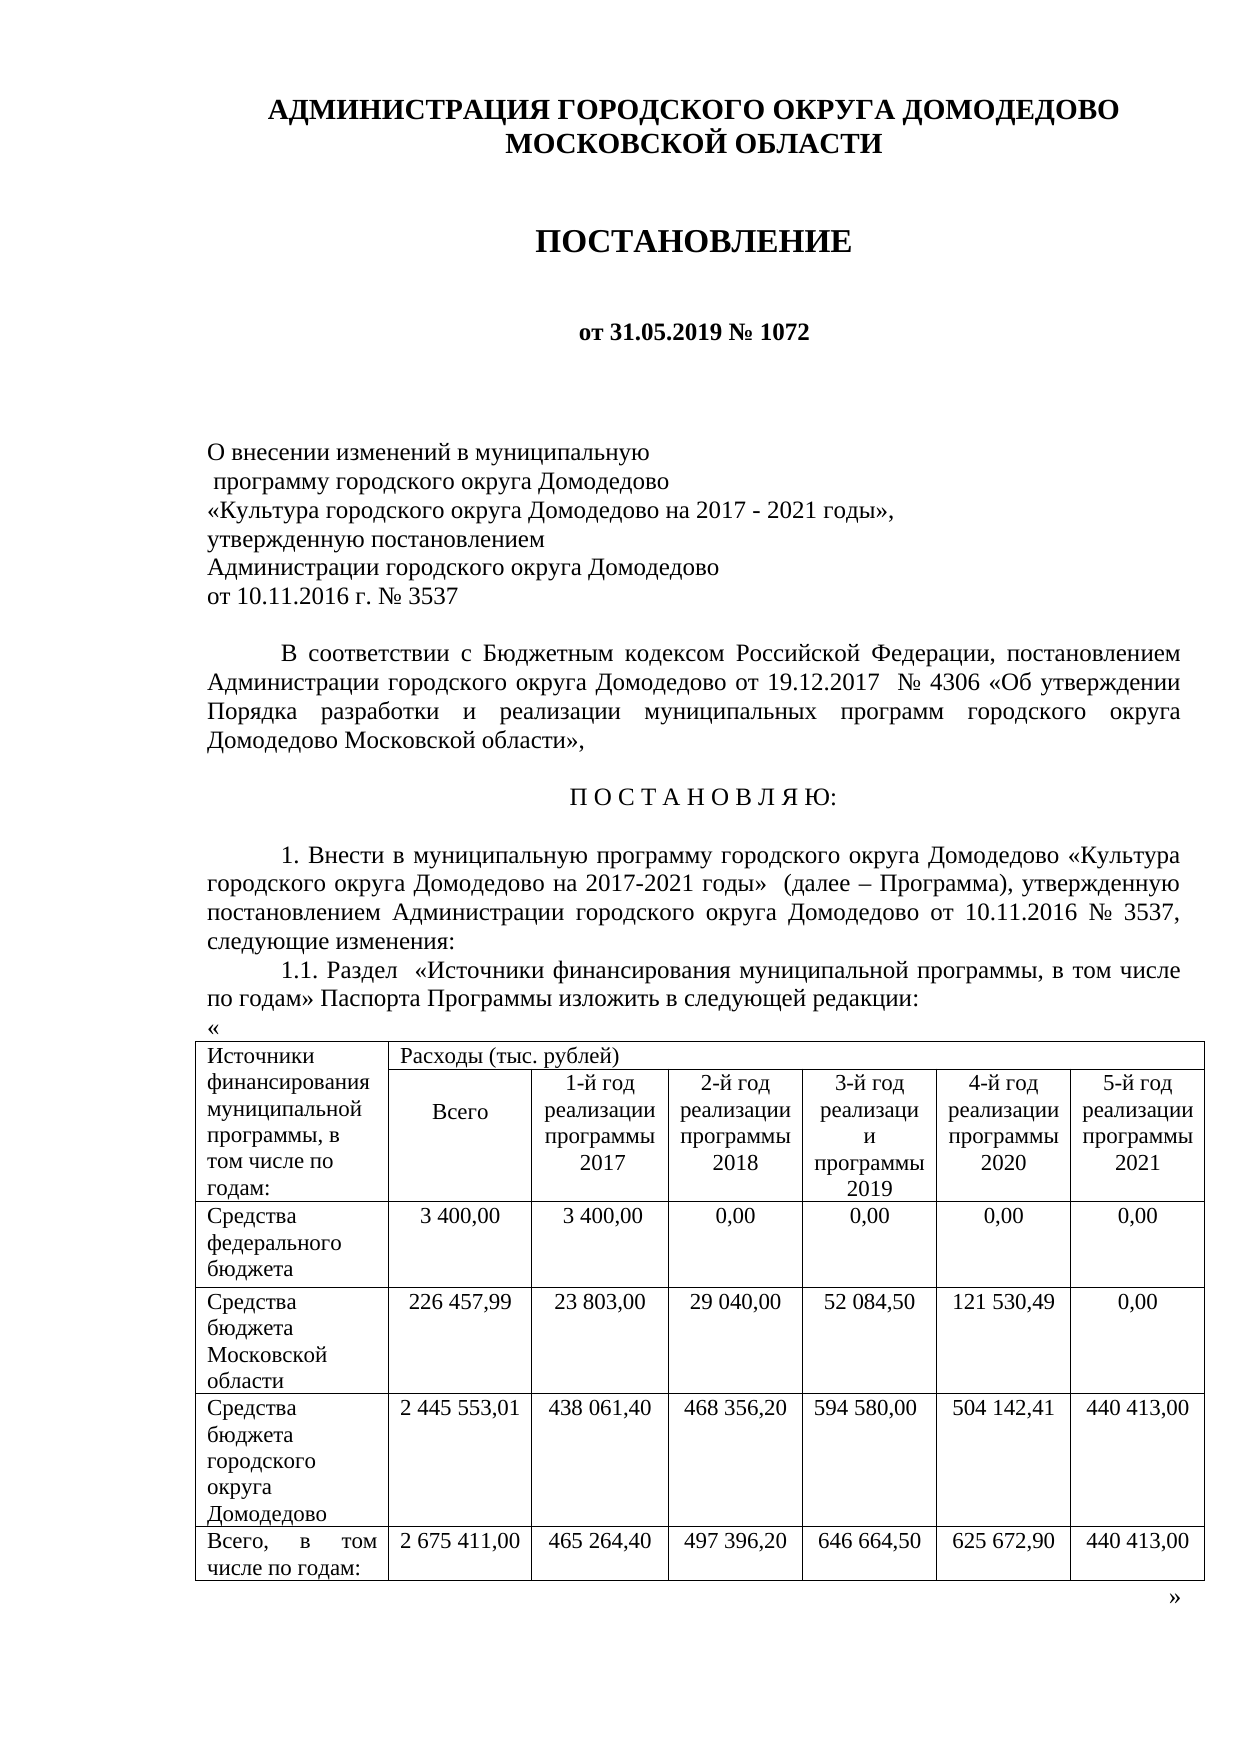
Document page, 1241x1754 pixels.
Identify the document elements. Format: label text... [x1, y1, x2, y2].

text 1.1. Раздел «Источники финансирования муниципальной программы, в том числе по годам» Паспорта Программы изложить в следующей редакции: [207, 955, 1181, 1012]
text П О С Т А Н О В Л Я Ю: [282, 782, 1181, 811]
text программу городского округа Домодедово [207, 466, 1181, 495]
table_cell 52 084,50 [803, 1288, 936, 1393]
text 1. Внести в муниципальную программу городского округа Домодедово «Культура городского округа Домодедово на 2017-2021 годы» (далее – Программа), утвержденную постановлением Администрации городского округа Домодедово от 10.11.2016 № 3537, следующие изменения: [207, 840, 1181, 955]
text от 10.11.2016 г. № 3537 [207, 581, 1181, 610]
table_cell 440 413,00 [1071, 1527, 1204, 1580]
table_cell 3 400,00 [532, 1202, 668, 1287]
table_cell 0,00 [1071, 1288, 1204, 1393]
table_cell 0,00 [1071, 1202, 1204, 1287]
table_cell 0,00 [803, 1202, 936, 1287]
text О внесении изменений в муниципальную [207, 437, 1181, 466]
text В соответствии с Бюджетным кодексом Российской Федерации, постановлением Администрации городского округа Домодедово от 19.12.2017 № 4306 «Об утверждении Порядка разработки и реализации муниципальных программ городского округа Домодедово Московской области», [207, 638, 1181, 753]
table_cell 121 530,49 [937, 1288, 1070, 1393]
table_cell Средства бюджета городского округа Домодедово [196, 1394, 388, 1526]
table_cell Всего [389, 1070, 531, 1201]
table_header Источники финансирования муниципальной программы, в том числе по годам: [196, 1042, 388, 1201]
table_cell 594 580,00 [803, 1394, 936, 1526]
text от 31.05.2019 № 1072 [207, 317, 1181, 346]
table_cell 440 413,00 [1071, 1394, 1204, 1526]
table_cell 497 396,20 [669, 1527, 802, 1580]
table_cell 23 803,00 [532, 1288, 668, 1393]
table_header Расходы (тыс. рублей) [389, 1042, 1204, 1068]
table_cell 2 445 553,01 [389, 1394, 531, 1526]
text ПОСТАНОВЛЕНИЕ [207, 222, 1181, 260]
table_cell Средства бюджета Московской области [196, 1288, 388, 1393]
table_cell 468 356,20 [669, 1394, 802, 1526]
text « [207, 1012, 1181, 1041]
text «Культура городского округа Домодедово на 2017 - 2021 годы», [207, 495, 1181, 524]
table_cell 3-й год реализации программы 2019 [803, 1070, 936, 1201]
table_cell 625 672,90 [937, 1527, 1070, 1580]
table_cell 504 142,41 [937, 1394, 1070, 1526]
table_cell Средства федерального бюджета [196, 1202, 388, 1287]
table_cell 1-й год реализации программы 2017 [532, 1070, 668, 1201]
text АДМИНИСТРАЦИЯ ГОРОДСКОГО ОКРУГА ДОМОДЕДОВО [207, 92, 1181, 126]
table_cell 0,00 [669, 1202, 802, 1287]
table_cell 2 675 411,00 [389, 1527, 531, 1580]
table_cell 29 040,00 [669, 1288, 802, 1393]
table_cell 5-й год реализации программы 2021 [1071, 1070, 1204, 1201]
table_cell 3 400,00 [389, 1202, 531, 1287]
table_cell 438 061,40 [532, 1394, 668, 1526]
table_cell 465 264,40 [532, 1527, 668, 1580]
text утвержденную постановлением [207, 524, 1181, 552]
text » [207, 1581, 1181, 1610]
table_cell Всего, в том числе по годам: [196, 1527, 388, 1580]
table_cell 226 457,99 [389, 1288, 531, 1393]
text Администрации городского округа Домодедово [207, 552, 1181, 581]
table_cell 646 664,50 [803, 1527, 936, 1580]
text МОСКОВСКОЙ ОБЛАСТИ [207, 126, 1181, 159]
table_cell 2-й год реализации программы 2018 [669, 1070, 802, 1201]
table_cell 0,00 [937, 1202, 1070, 1287]
table_cell 4-й год реализации программы 2020 [937, 1070, 1070, 1201]
